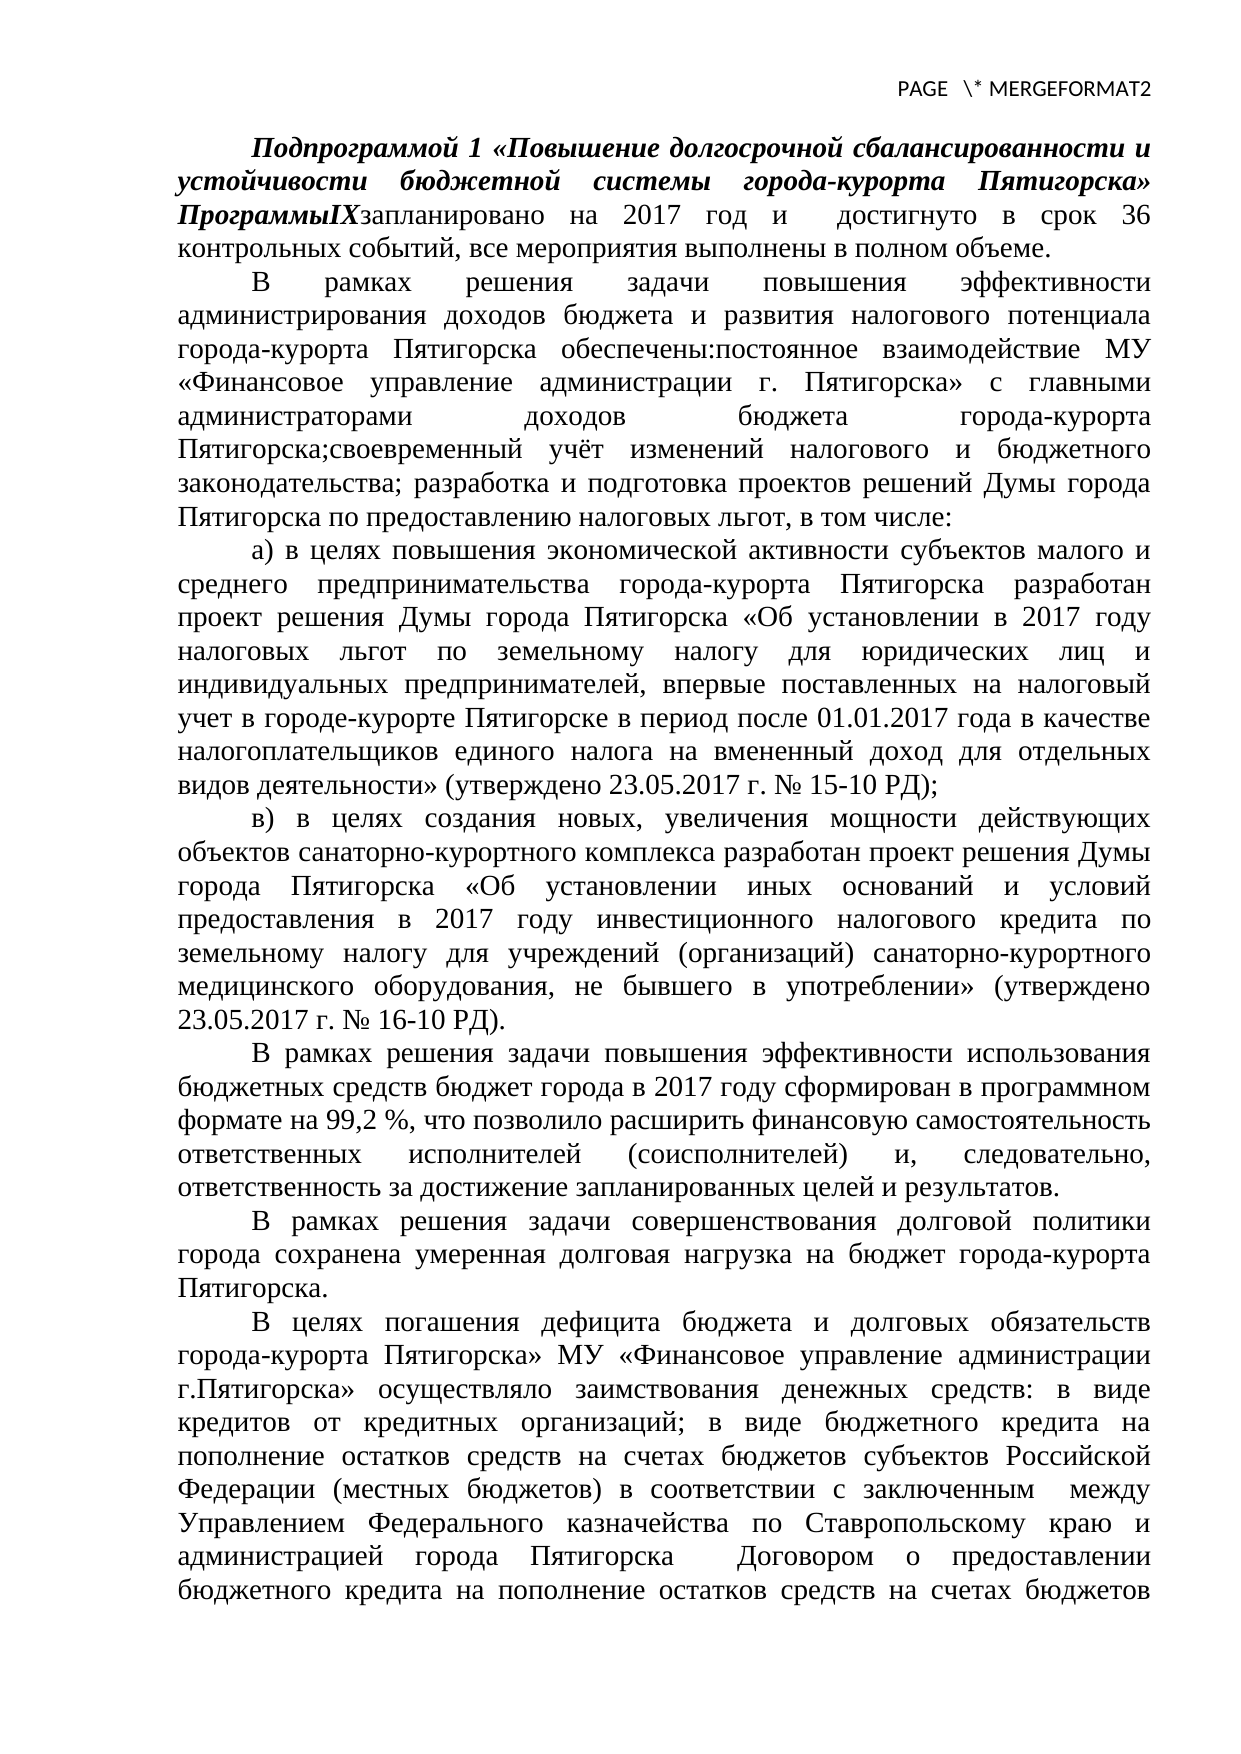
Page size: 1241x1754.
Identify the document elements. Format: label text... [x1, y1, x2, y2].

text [177, 1304, 1152, 1606]
text В рамках решения задачи повышения эффективности использования бюджетных средств бюджет города в 2017 году сформирован в программном формате на 99,2 %, что позволило расширить финансовую самостоятельность ответственных исполнителей (соисполнителей) и, следовательно, ответственность за достижение запланированных целей и результатов. [177, 1035, 1152, 1203]
text В рамках решения задачи совершенствования долговой политики города сохранена умеренная долговая нагрузка на бюджет города-курорта Пятигорска. [177, 1203, 1152, 1304]
text а) в целях повышения экономической активности субъектов малого и среднего предпринимательства города-курорта Пятигорска разработан проект решения Думы города Пятигорска «Об установлении в 2017 году налоговых льгот по земельному налогу для юридических лиц и индивидуальных предпринимателей, впервые поставленных на налоговый учет в городе-курорте Пятигорске в период после 01.01.2017 года в качестве налогоплательщиков единого налога на вмененный доход для отдельных видов деятельности» (утверждено 23.05.2017 г. № 15-10 РД); [177, 532, 1152, 801]
text Подпрограммой 1 «Повышение долгосрочной сбалансированности и устойчивости бюджетной системы города-курорта Пятигорска» ПрограммыIXзапланировано на 2017 год и достигнуто в срок 36 контрольных событий, все мероприятия выполнены в полном объеме. [177, 130, 1152, 264]
text В рамках решения задачи повышения эффективности администрирования доходов бюджета и развития налогового потенциала города-курорта Пятигорска обеспечены:постоянное взаимодействие МУ «Финансовое управление администрации г. Пятигорска» с главными администраторами доходов бюджета города-курорта Пятигорска;своевременный учёт изменений налогового и бюджетного законодательства; разработка и подготовка проектов решений Думы города Пятигорска по предоставлению налоговых льгот, в том числе: [177, 264, 1152, 532]
text в) в целях создания новых, увеличения мощности действующих объектов санаторно-курортного комплекса разработан проект решения Думы города Пятигорска «Об установлении иных оснований и условий предоставления в 2017 году инвестиционного налогового кредита по земельному налогу для учреждений (организаций) санаторно-курортного медицинского оборудования, не бывшего в употреблении» (утверждено 23.05.2017 г. № 16-10 РД). [177, 801, 1152, 1035]
